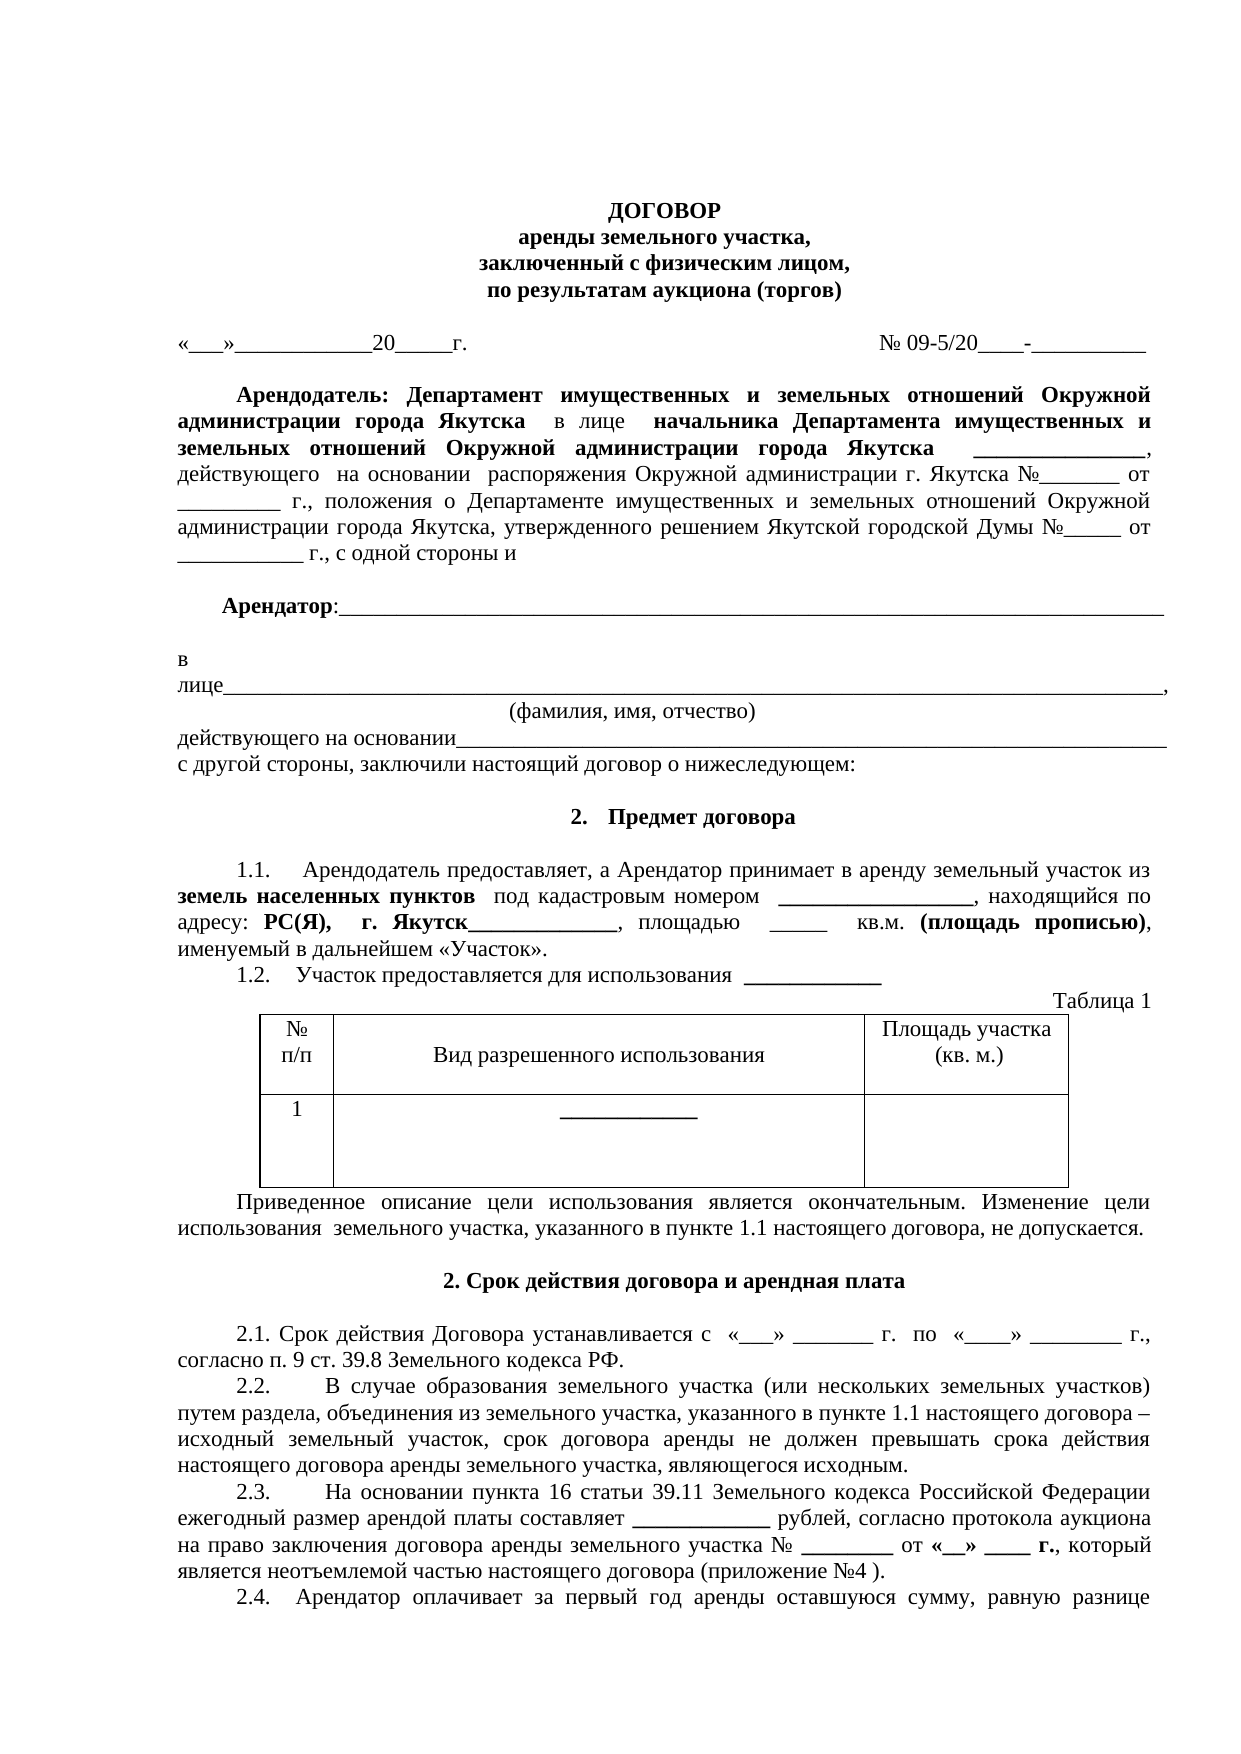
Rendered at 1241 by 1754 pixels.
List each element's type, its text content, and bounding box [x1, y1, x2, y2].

table_header Площадь участка (кв. м.) [865, 1015, 1068, 1094]
text в лице__________________________________________________________________________________, [177, 645, 1171, 697]
text Арендодатель: Департамент имущественных и земельных отношений Окружной администрации города Якутска в лице начальника Департамента имущественных и земельных отношений Окружной администрации города Якутска _______________, действующего на основании распоряжения Окружной администрации г. Якутска №_______ от _________ г., положения о Департаменте имущественных и земельных отношений Окружной администрации города Якутска, утвержденного решением Якутской городской Думы №_____ от ___________ г., с одной стороны и [177, 381, 1152, 566]
text ДОГОВОР [177, 197, 1152, 223]
list На основании пункта 16 статьи 39.11 Земельного кодекса Российской Федерации ежегодный размер арендой платы составляет ____________ рублей, согласно протокола аукциона на право заключения договора аренды земельного участка № ________ от «__» ____ г., который является неотъемлемой частью настоящего договора (приложение №4 ). [177, 1478, 1152, 1583]
table_header № п/п [261, 1015, 333, 1094]
text действующего на основании______________________________________________________________ [177, 724, 1171, 750]
text 2. Срок действия договора и арендная плата [177, 1267, 1171, 1293]
text Арендатор:________________________________________________________________________ [177, 592, 1171, 618]
text Таблица 1 [177, 987, 1152, 1014]
text «___»____________20_____г. № 09-5/20____-__________ [177, 328, 1152, 355]
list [177, 1583, 1152, 1610]
table_cell [865, 1095, 1068, 1187]
text Приведенное описание цели использования является окончательным. Изменение цели использования земельного участка, указанного в пункте 1.1 настоящего договора, не допускается. [177, 1188, 1152, 1241]
list Предмет договора [215, 803, 1152, 829]
list 2.1. Срок действия Договора устанавливается с «___» _______ г. по «____» ________ г., согласно п. 9 ст. 39.8 Земельного кодекса РФ. [177, 1320, 1152, 1372]
text аренды земельного участка, [177, 223, 1152, 249]
table_cell 1 [261, 1095, 333, 1187]
table_header Вид разрешенного использования [334, 1015, 864, 1094]
list Участок предоставляется для использования ____________ [177, 961, 1152, 987]
list Арендодатель предоставляет, а Арендатор принимает в аренду земельный участок из земель населенных пунктов под кадастровым номером _________________, находящийся по адресу: РС(Я), г. Якутск_____________, площадью _____ кв.м. (площадь прописью), именуемый в дальнейшем «Участок». [177, 856, 1152, 961]
text с другой стороны, заключили настоящий договор о нижеследующем: [177, 750, 1171, 777]
text по результатам аукциона (торгов) [177, 276, 1152, 302]
text заключенный с физическим лицом, [177, 249, 1152, 276]
list В случае образования земельного участка (или нескольких земельных участков) путем раздела, объединения из земельного участка, указанного в пункте 1.1 настоящего договора – исходный земельный участок, срок договора аренды не должен превышать срока действия настоящего договора аренды земельного участка, являющегося исходным. [177, 1372, 1152, 1478]
table_cell ____________ [334, 1095, 864, 1187]
text (фамилия, имя, отчество) [177, 697, 1171, 724]
